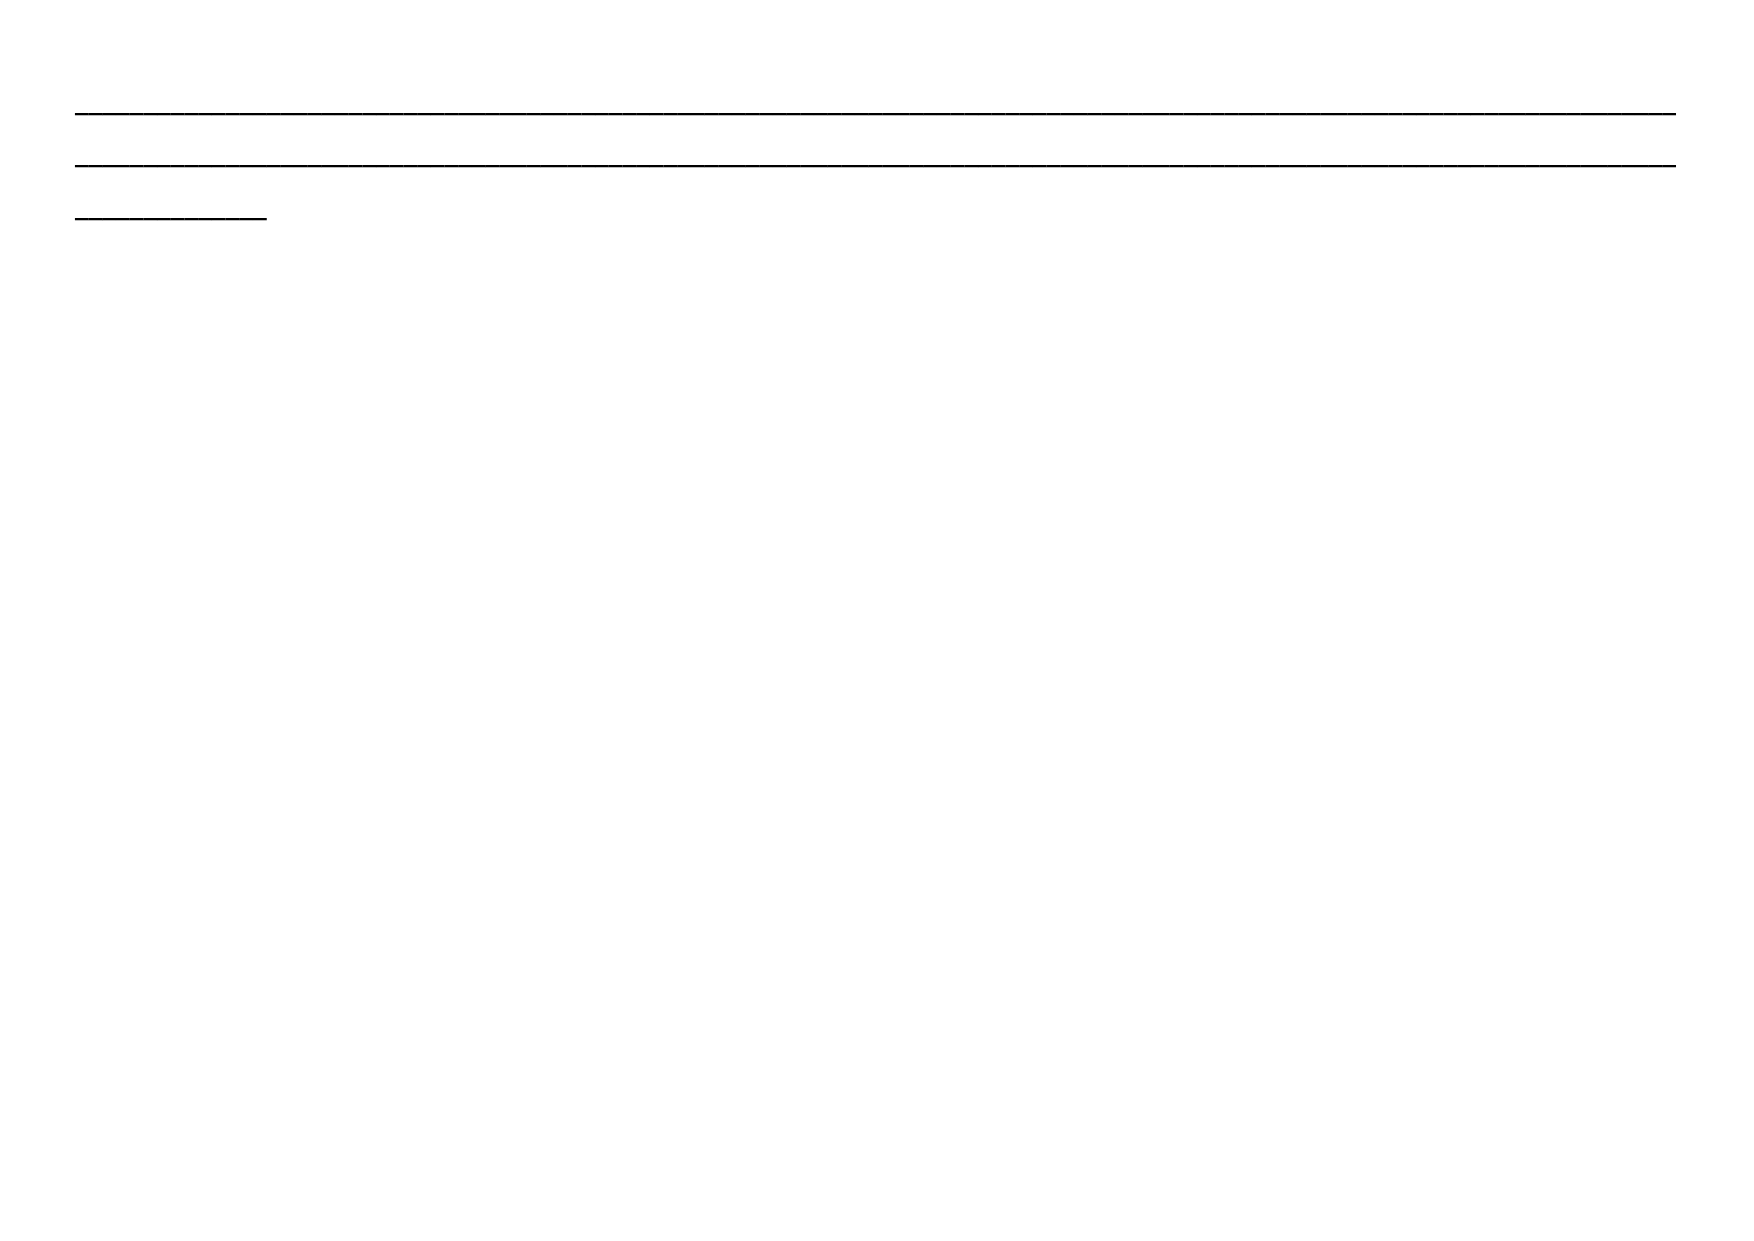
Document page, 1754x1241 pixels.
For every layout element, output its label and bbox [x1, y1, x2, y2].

text [75, 75, 1679, 225]
